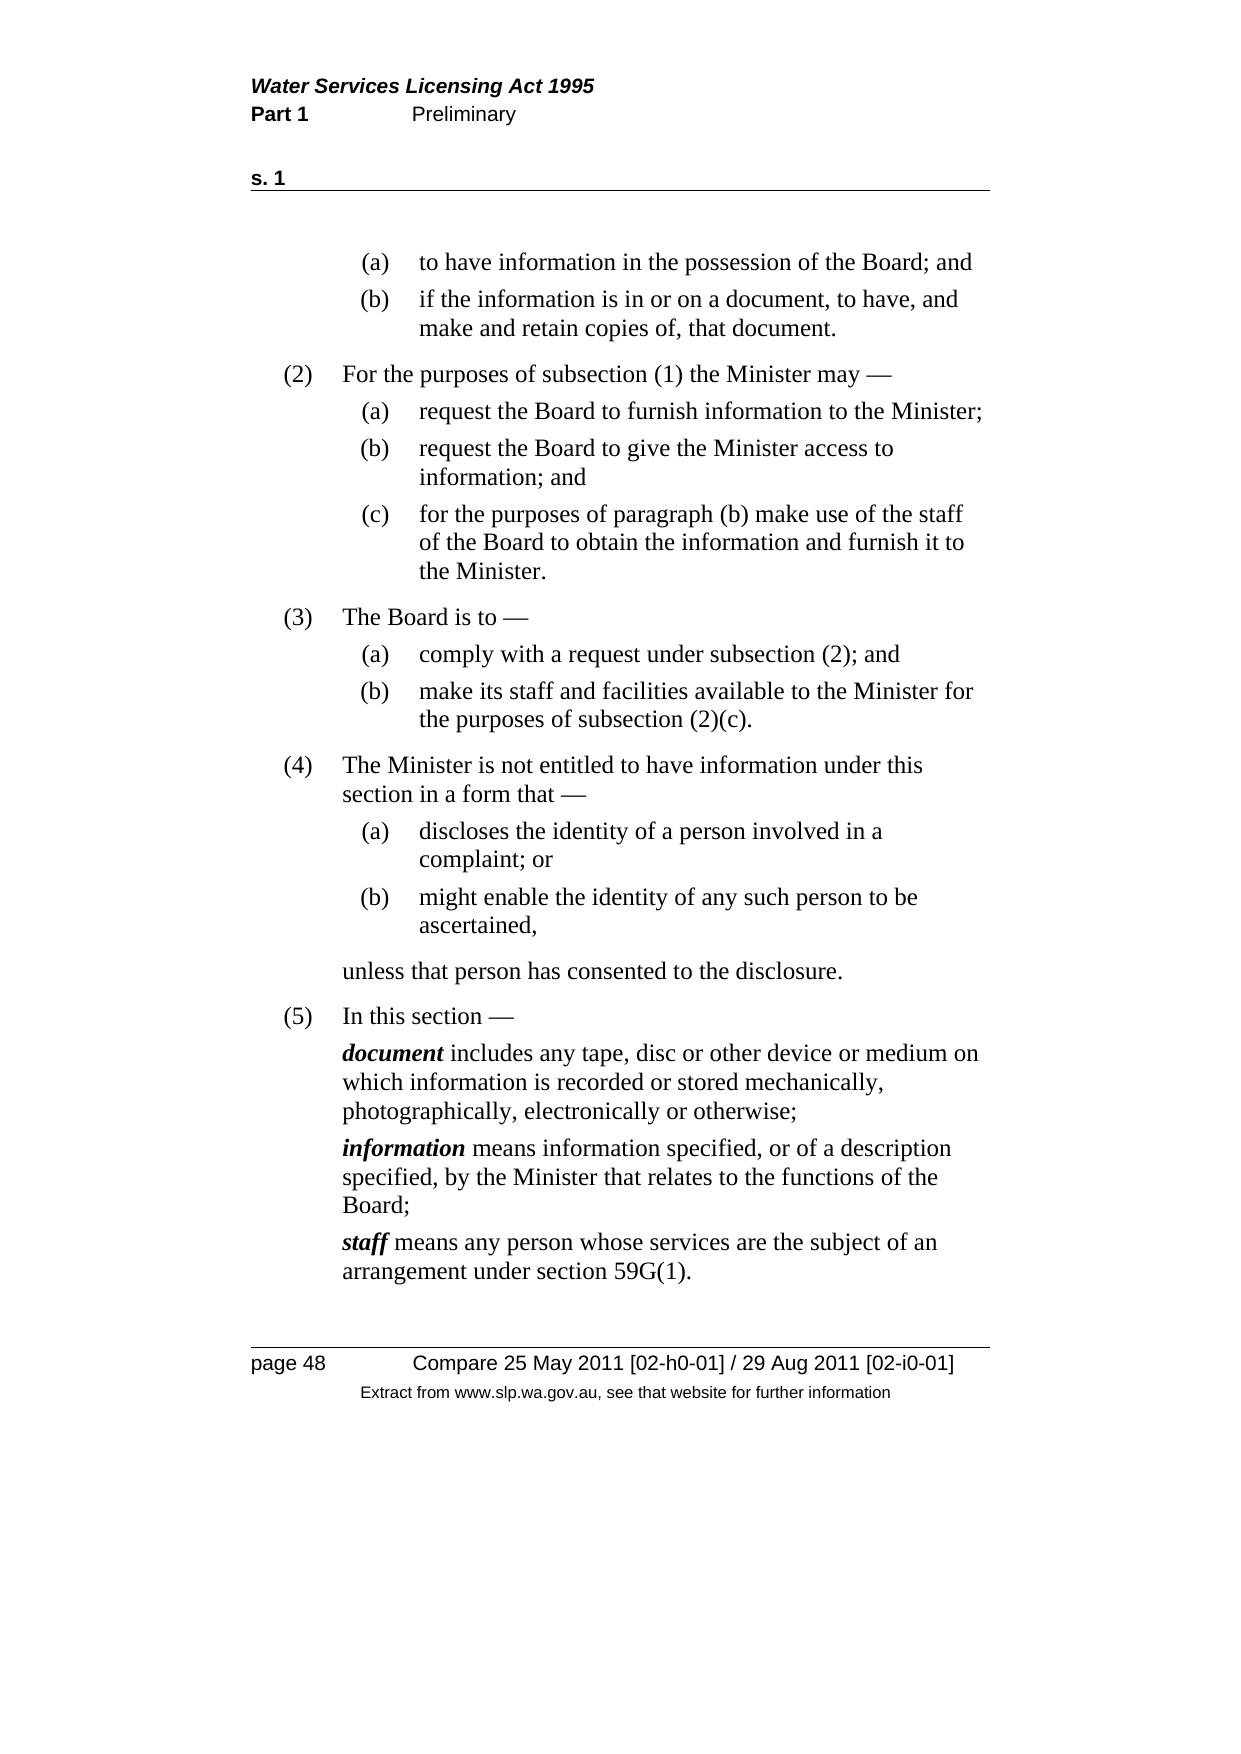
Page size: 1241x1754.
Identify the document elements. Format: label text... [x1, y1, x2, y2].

text (4) The Minister is not entitled to have information under this section in a form that — [251, 750, 990, 807]
text staff means any person whose services are the subject of an arrangement under section 59G(1). [251, 1227, 990, 1285]
text (c) for the purposes of paragraph (b) make use of the staff of the Board to obtain the information and furnish it to the Minister. [251, 499, 990, 585]
text document includes any tape, disc or other device or medium on which information is recorded or stored mechanically, photographically, electronically or otherwise; [251, 1038, 990, 1124]
text (b) if the information is in or on a document, to have, and make and retain copies of, that document. [251, 284, 990, 342]
text (b) request the Board to give the Minister access to information; and [251, 433, 990, 490]
text (b) might enable the identity of any such person to be ascertained, [251, 882, 990, 939]
text (a) discloses the identity of a person involved in a complaint; or [251, 816, 990, 873]
text (5) In this section — [251, 1001, 990, 1030]
text (a) to have information in the possession of the Board; and [251, 247, 990, 276]
text unless that person has consented to the disclosure. [251, 956, 990, 984]
text information means information specified, or of a description specified, by the Minister that relates to the functions of the Board; [251, 1133, 990, 1219]
text (3) The Board is to — [251, 602, 990, 630]
text (2) For the purposes of subsection (1) the Minister may — [251, 359, 990, 387]
text (b) make its staff and facilities available to the Minister for the purposes of subsection (2)(c). [251, 676, 990, 733]
text (a) request the Board to furnish information to the Minister; [251, 396, 990, 424]
text (a) comply with a request under subsection (2); and [251, 639, 990, 667]
